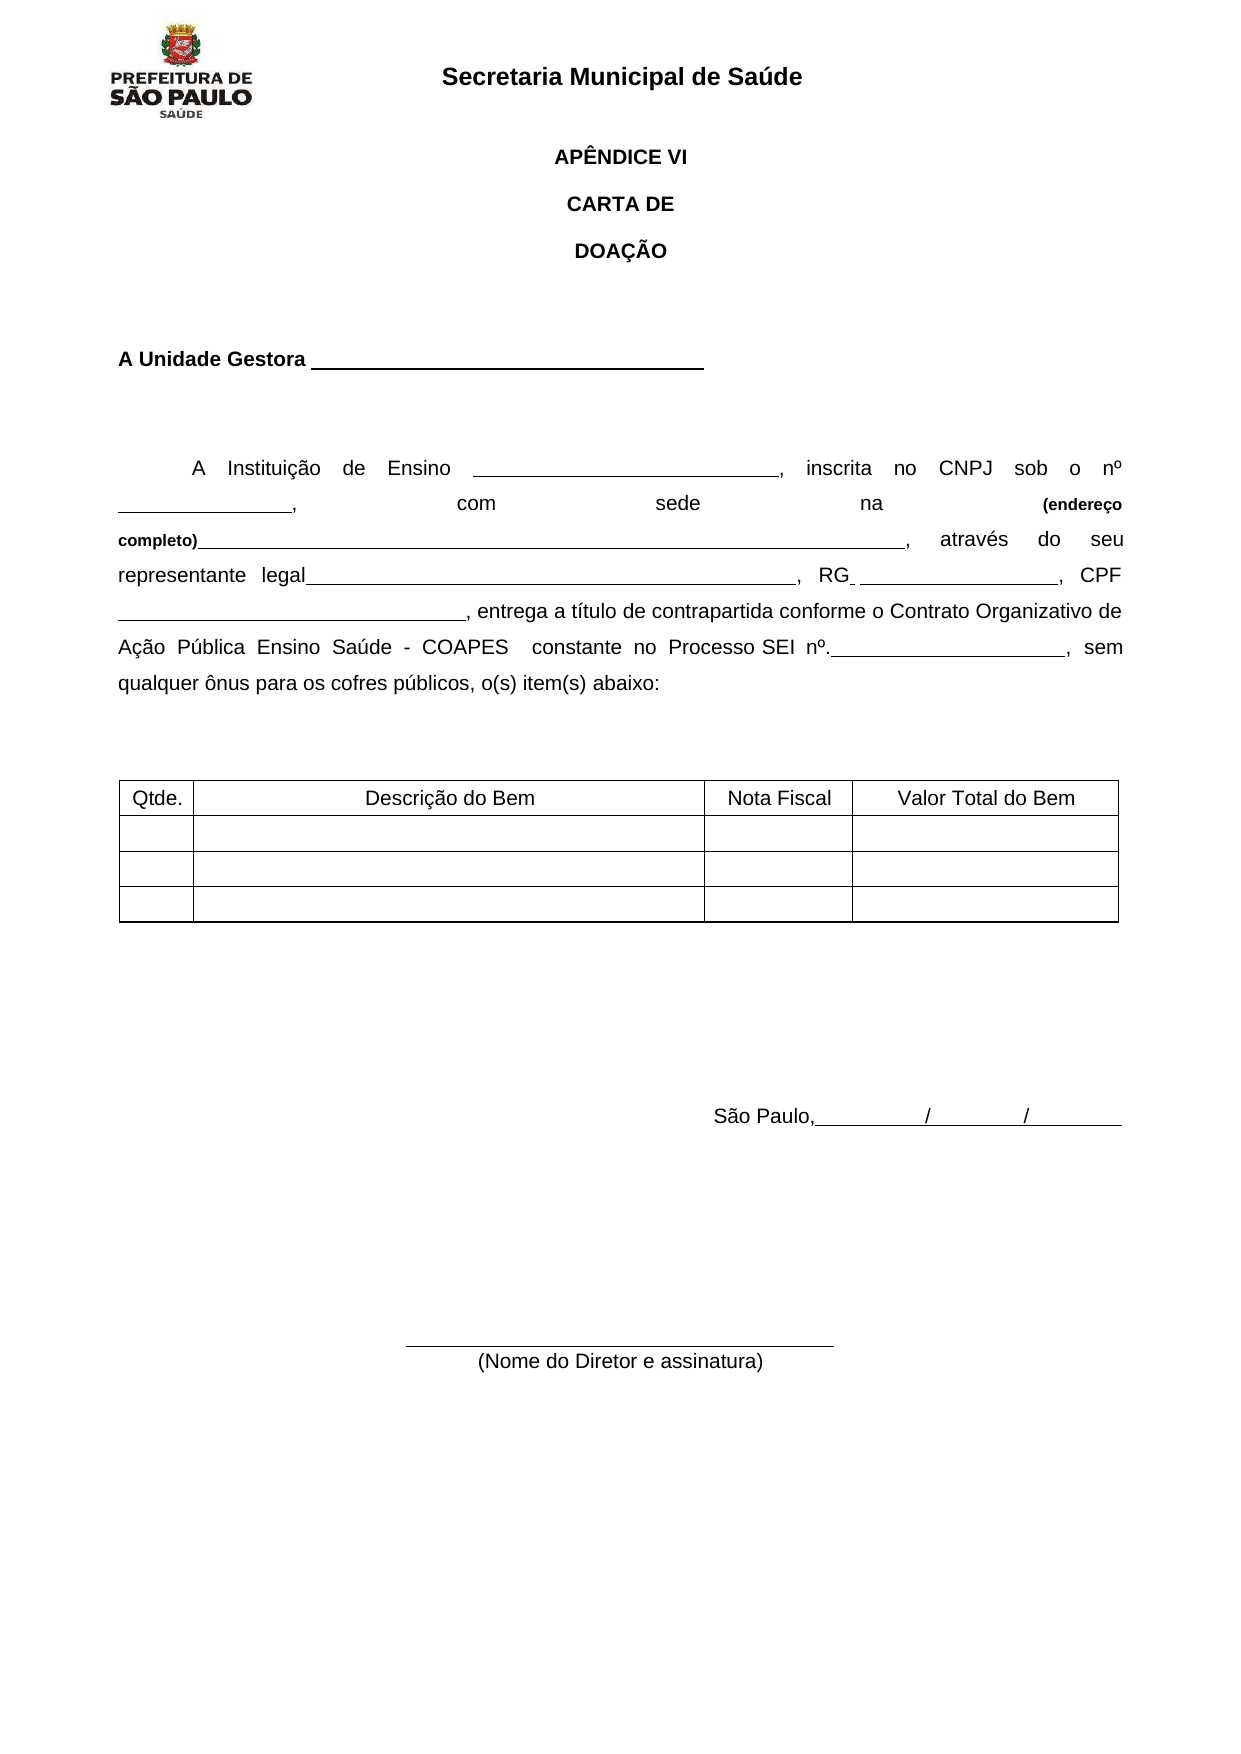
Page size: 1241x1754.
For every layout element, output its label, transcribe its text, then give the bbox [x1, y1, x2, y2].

table_header Valor Total do Bem [853, 781, 1118, 815]
text , entrega a título de contrapartida conforme o Contrato Organizativo de Ação Pública Ensino Saúde - COAPES constante no Processo SEI nº. , sem qualquer ônus para os cofres públicos, o(s) item(s) abaixo: [118, 599, 1123, 695]
text São Paulo, / / [713, 1104, 1161, 1128]
table_cell [705, 816, 852, 851]
table_cell [705, 852, 852, 886]
table_header Qtde. [120, 781, 193, 815]
table_cell [853, 887, 1118, 921]
table_cell [120, 887, 193, 921]
text APÊNDICE VI CARTA DE DOAÇÃO [518, 144, 723, 263]
text A Unidade Gestora [118, 347, 1161, 371]
table_cell [120, 816, 193, 851]
picture [108, 15, 253, 118]
table_cell [705, 887, 852, 921]
table_cell [853, 852, 1118, 886]
text , com sede na (endereço completo) , através do seu representante legal , RG , CPF [118, 491, 1124, 587]
table_header Nota Fiscal [705, 781, 852, 815]
table_cell [194, 887, 704, 921]
text (Nome do Diretor e assinatura) [80, 1349, 1161, 1373]
table_cell [194, 816, 704, 851]
table_cell [194, 852, 704, 886]
text A Instituição de Ensino , inscrita no CNPJ sob o nº [192, 455, 1161, 479]
table_header Descrição do Bem [194, 781, 704, 815]
table_cell [120, 852, 193, 886]
table_cell [853, 816, 1118, 851]
